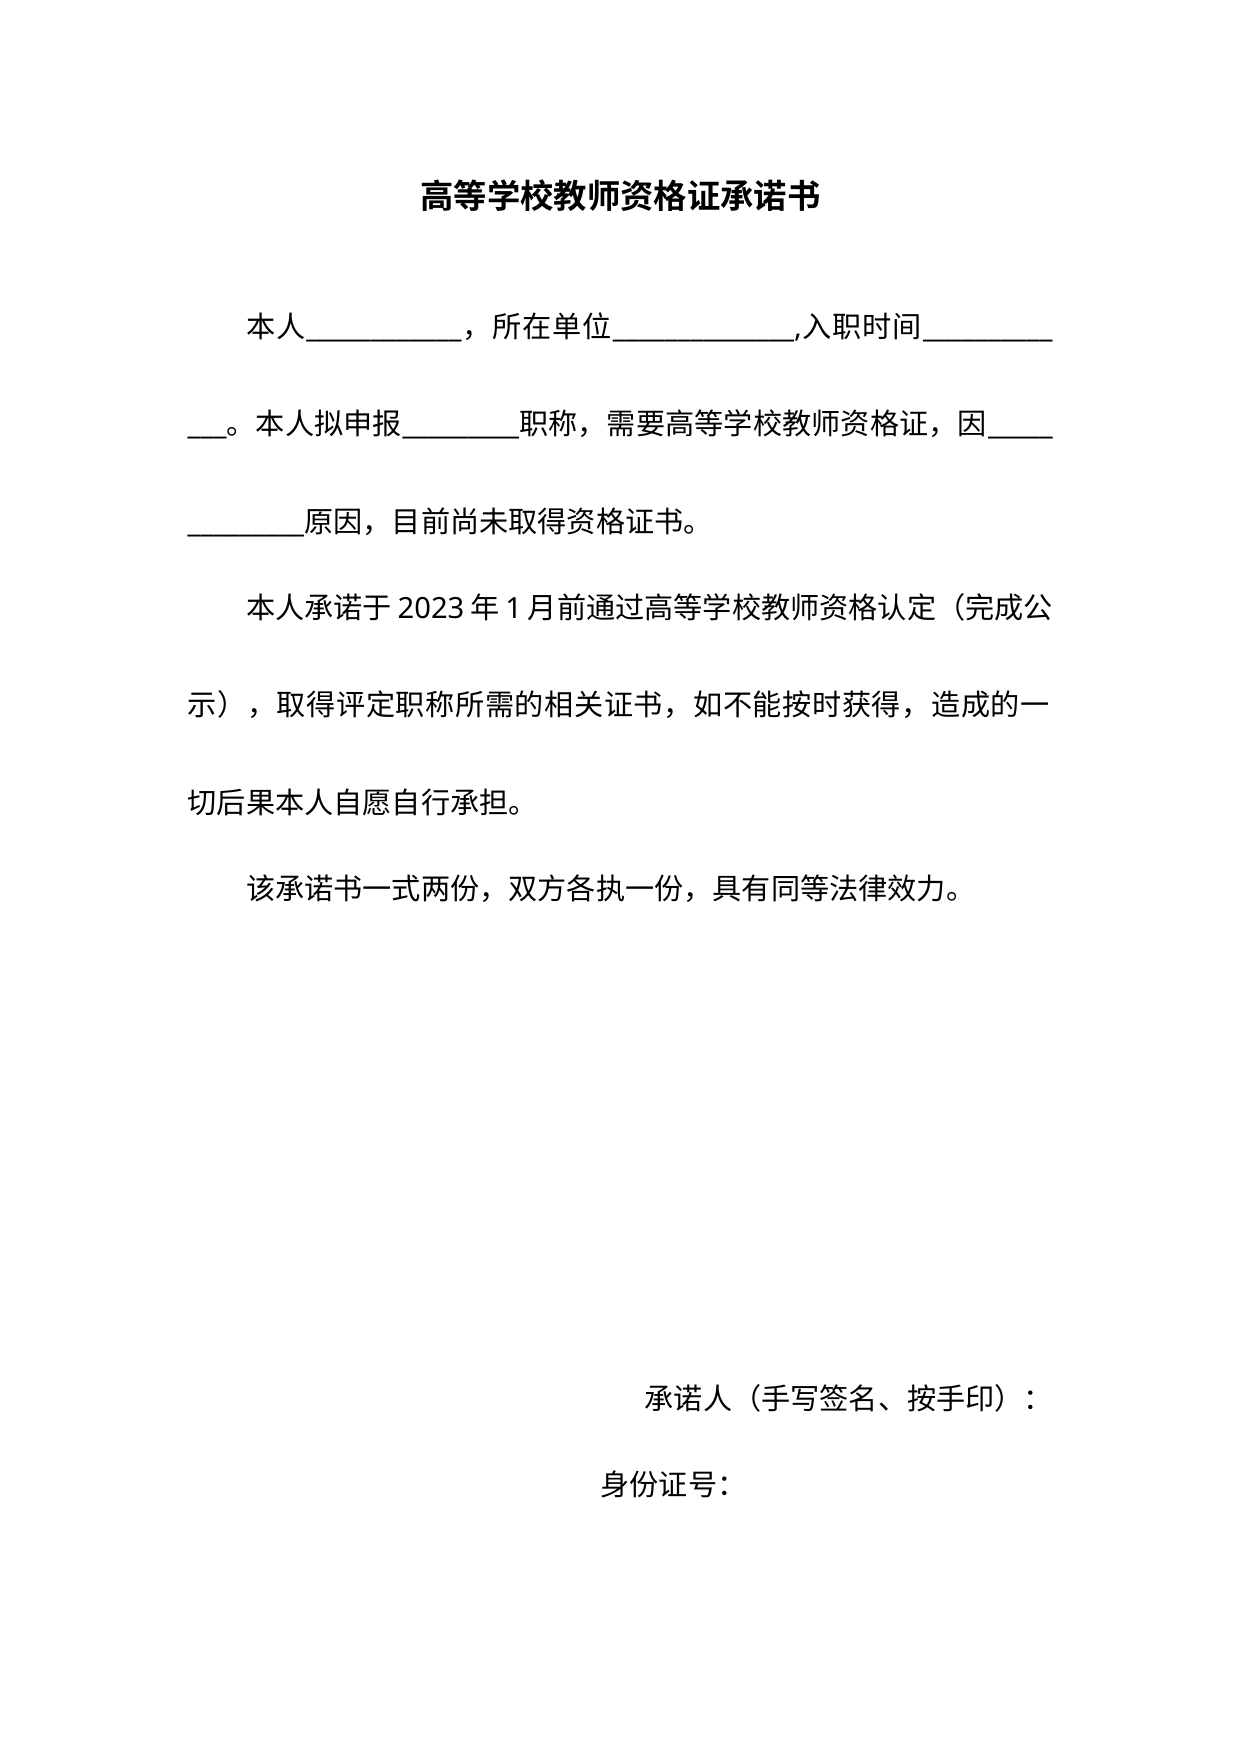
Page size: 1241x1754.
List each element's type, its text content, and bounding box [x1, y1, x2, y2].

text 该承诺书一式两份，双方各执一份，具有同等法律效力。 [187, 854, 1053, 919]
text 本人____________，所在单位______________,入职时间_____________。本人拟申报_________职称，需要高等学校教师资格证，因______________原因，目前尚未取得资格证书。 [187, 292, 1053, 552]
text 承诺人（手写签名、按手印）： [187, 1364, 1053, 1429]
text 身份证号： [187, 1451, 1053, 1516]
text 本人承诺于2023年1月前通过高等学校教师资格认定（完成公示），取得评定职称所需的相关证书，如不能按时获得，造成的一切后果本人自愿自行承担。 [187, 573, 1053, 833]
text 高等学校教师资格证承诺书 [187, 162, 1053, 227]
